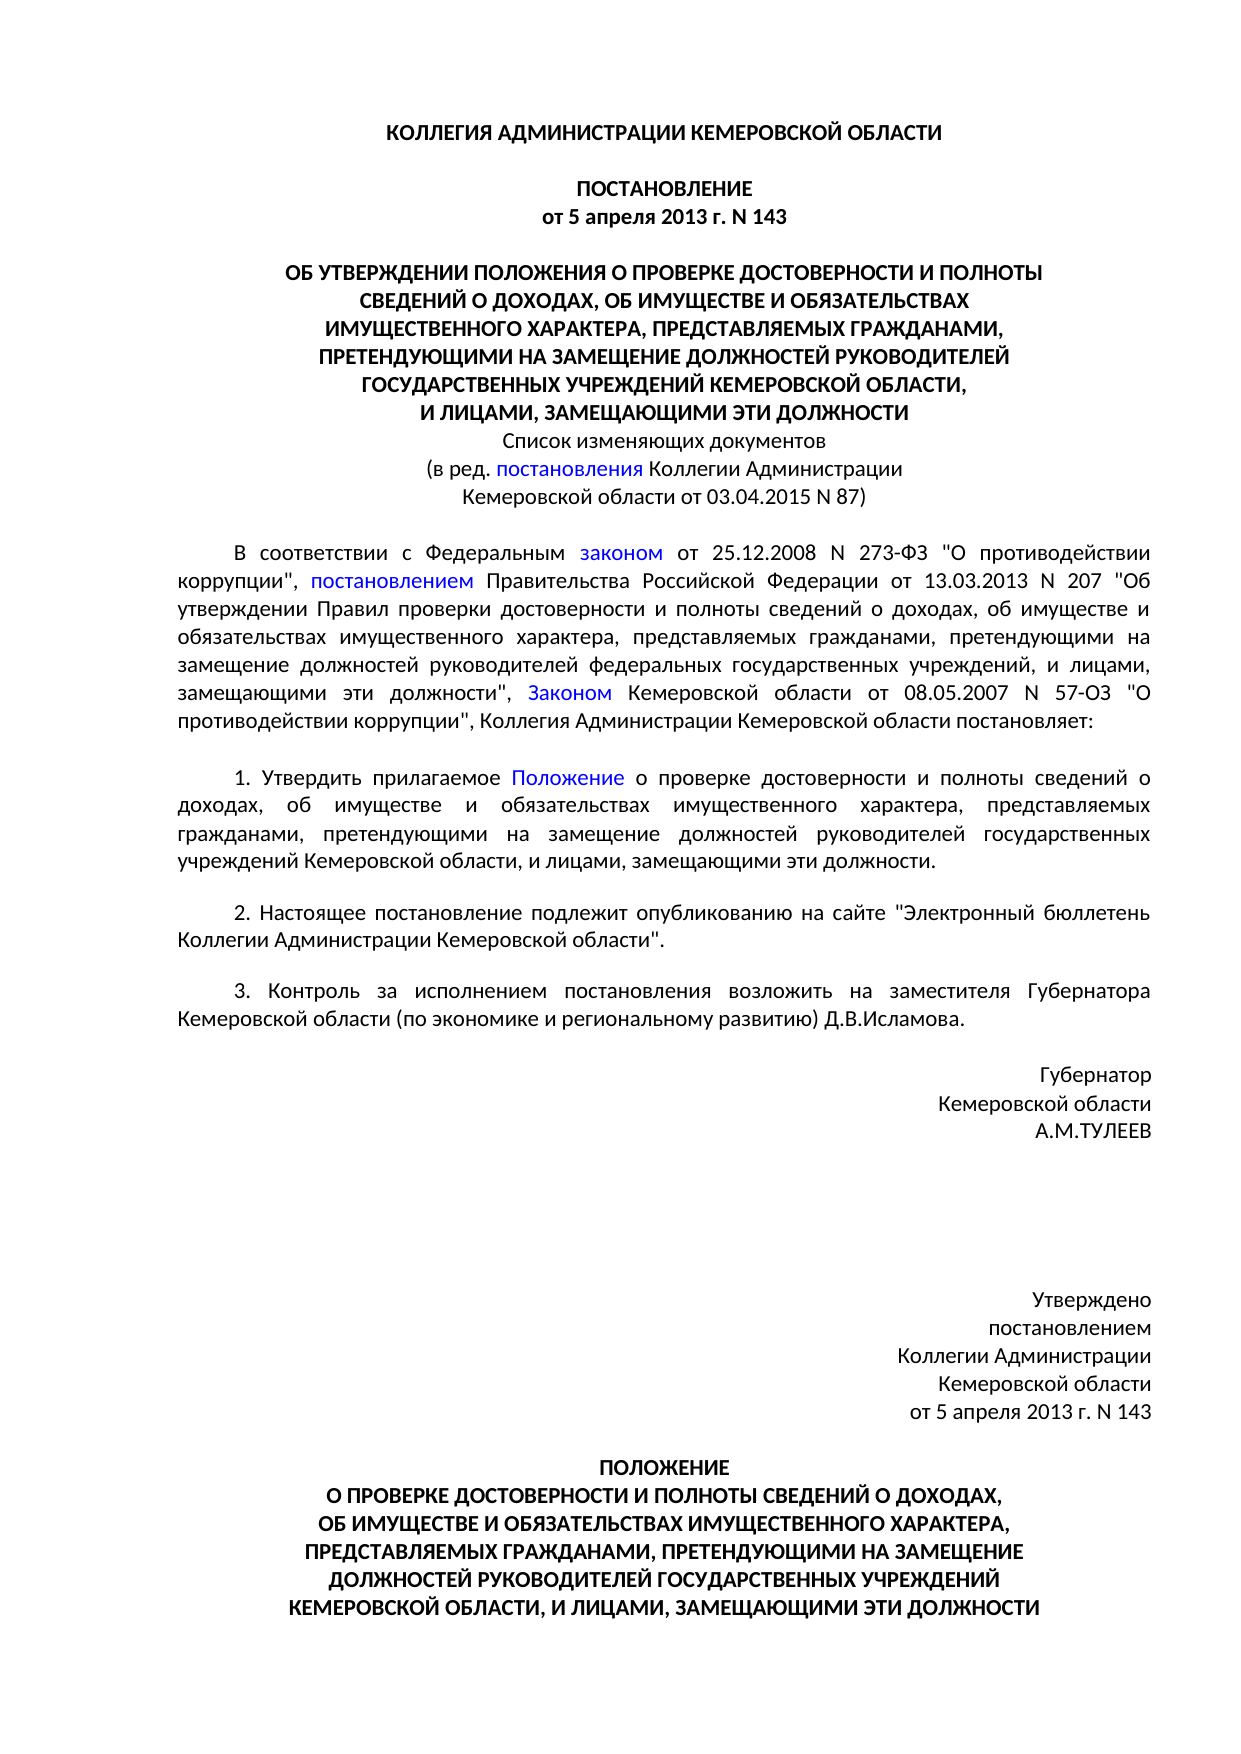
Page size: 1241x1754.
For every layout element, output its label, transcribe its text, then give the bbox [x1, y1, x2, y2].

text 2. Настоящее постановление подлежит опубликованию на сайте "Электронный бюллетень Коллегии Администрации Кемеровской области". [177, 898, 1152, 954]
text (в ред. постановления Коллегии Администрации [177, 454, 1152, 482]
title ОБ УТВЕРЖДЕНИИ ПОЛОЖЕНИЯ О ПРОВЕРКЕ ДОСТОВЕРНОСТИ И ПОЛНОТЫ [177, 258, 1152, 286]
text от 5 апреля 2013 г. N 143 [177, 1397, 1152, 1425]
title КЕМЕРОВСКОЙ ОБЛАСТИ, И ЛИЦАМИ, ЗАМЕЩАЮЩИМИ ЭТИ ДОЛЖНОСТИ [177, 1593, 1152, 1621]
title ДОЛЖНОСТЕЙ РУКОВОДИТЕЛЕЙ ГОСУДАРСТВЕННЫХ УЧРЕЖДЕНИЙ [177, 1565, 1152, 1593]
text постановлением [177, 1313, 1152, 1341]
text Коллегии Администрации [177, 1341, 1152, 1369]
title ГОСУДАРСТВЕННЫХ УЧРЕЖДЕНИЙ КЕМЕРОВСКОЙ ОБЛАСТИ, [177, 370, 1152, 398]
text Губернатор [177, 1061, 1152, 1089]
title ПОСТАНОВЛЕНИЕ [177, 174, 1152, 202]
title КОЛЛЕГИЯ АДМИНИСТРАЦИИ КЕМЕРОВСКОЙ ОБЛАСТИ [177, 118, 1152, 146]
title И ЛИЦАМИ, ЗАМЕЩАЮЩИМИ ЭТИ ДОЛЖНОСТИ [177, 398, 1152, 426]
title ОБ ИМУЩЕСТВЕ И ОБЯЗАТЕЛЬСТВАХ ИМУЩЕСТВЕННОГО ХАРАКТЕРА, [177, 1509, 1152, 1537]
title ПРЕТЕНДУЮЩИМИ НА ЗАМЕЩЕНИЕ ДОЛЖНОСТЕЙ РУКОВОДИТЕЛЕЙ [177, 342, 1152, 370]
title от 5 апреля 2013 г. N 143 [177, 202, 1152, 230]
title ПРЕДСТАВЛЯЕМЫХ ГРАЖДАНАМИ, ПРЕТЕНДУЮЩИМИ НА ЗАМЕЩЕНИЕ [177, 1537, 1152, 1565]
text А.М.ТУЛЕЕВ [177, 1117, 1152, 1145]
text 3. Контроль за исполнением постановления возложить на заместителя Губернатора Кемеровской области (по экономике и региональному развитию) Д.В.Исламова. [177, 977, 1152, 1033]
title СВЕДЕНИЙ О ДОХОДАХ, ОБ ИМУЩЕСТВЕ И ОБЯЗАТЕЛЬСТВАХ [177, 286, 1152, 314]
text В соответствии с Федеральным законом от 25.12.2008 N 273-ФЗ "О противодействии коррупции", постановлением Правительства Российской Федерации от 13.03.2013 N 207 "Об утверждении Правил проверки достоверности и полноты сведений о доходах, об имуществе и обязательствах имущественного характера, представляемых гражданами, претендующими на замещение должностей руководителей федеральных государственных учреждений, и лицами, замещающими эти должности", Законом Кемеровской области от 08.05.2007 N 57-ОЗ "О противодействии коррупции", Коллегия Администрации Кемеровской области постановляет: [177, 538, 1152, 734]
text Кемеровской области от 03.04.2015 N 87) [177, 482, 1152, 510]
text Кемеровской области [177, 1089, 1152, 1117]
title ИМУЩЕСТВЕННОГО ХАРАКТЕРА, ПРЕДСТАВЛЯЕМЫХ ГРАЖДАНАМИ, [177, 314, 1152, 342]
title О ПРОВЕРКЕ ДОСТОВЕРНОСТИ И ПОЛНОТЫ СВЕДЕНИЙ О ДОХОДАХ, [177, 1481, 1152, 1509]
text 1. Утвердить прилагаемое Положение о проверке достоверности и полноты сведений о доходах, об имуществе и обязательствах имущественного характера, представляемых гражданами, претендующими на замещение должностей руководителей государственных учреждений Кемеровской области, и лицами, замещающими эти должности. [177, 763, 1152, 875]
text Список изменяющих документов [177, 426, 1152, 454]
text Утверждено [177, 1285, 1152, 1313]
title ПОЛОЖЕНИЕ [177, 1453, 1152, 1481]
text Кемеровской области [177, 1369, 1152, 1397]
